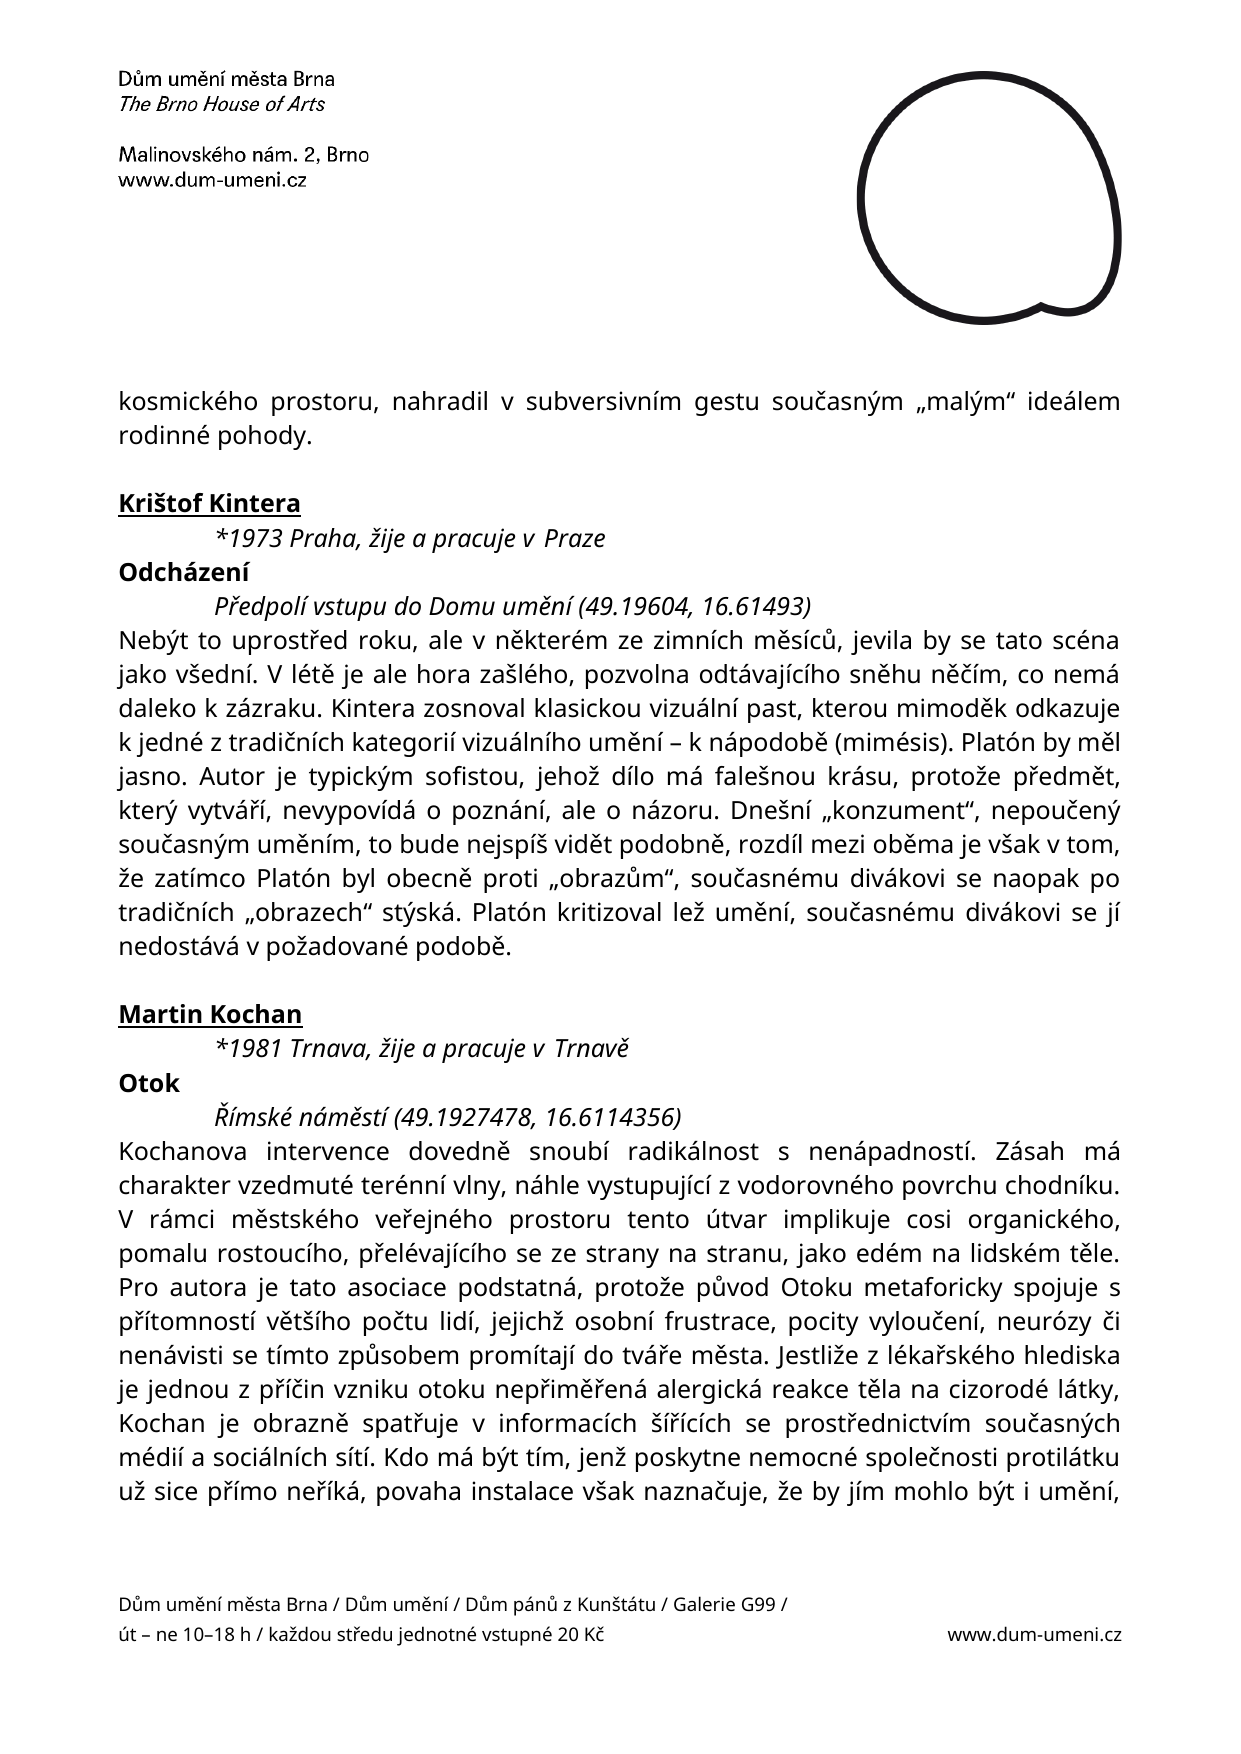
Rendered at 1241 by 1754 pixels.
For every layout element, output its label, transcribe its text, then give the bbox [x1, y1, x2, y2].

text Odcházení [118, 554, 1122, 588]
picture [118, 70, 369, 187]
text Nebýt to uprostřed roku, ale v některém ze zimních měsíců, jevila by se tato scéna jako všední. V létě je ale hora zašlého, pozvolna odtávajícího sněhu něčím, co nemá daleko k zázraku. Kintera zosnoval klasickou vizuální past, kterou mimoděk odkazuje k jedné z tradičních kategorií vizuálního umění – k nápodobě (mimésis). Platón by měl jasno. Autor je typickým sofistou, jehož dílo má falešnou krásu, protože předmět, který vytváří, nevypovídá o poznání, ale o názoru. Dnešní „konzument“, nepoučený současným uměním, to bude nejspíš vidět podobně, rozdíl mezi oběma je však v tom, že zatímco Platón byl obecně proti „obrazům“, současnému divákovi se naopak po tradičních „obrazech“ stýská. Platón kritizoval lež umění, současnému divákovi se jí nedostává v požadované podobě. [118, 622, 1122, 963]
picture [856, 70, 1122, 329]
text *1981 Trnava, žije a pracuje v Trnavě [118, 1031, 1122, 1065]
text Předpolí vstupu do Domu umění (49.19604, 16.61493) [118, 588, 1122, 622]
text Krištof Kintera [118, 486, 1122, 520]
text Martin Kochan [118, 997, 1122, 1031]
text *1973 Praha, žije a pracuje v Praze [118, 520, 1122, 554]
text Otok [118, 1065, 1122, 1099]
text Římské náměstí (49.1927478, 16.6114356) [118, 1099, 1122, 1133]
